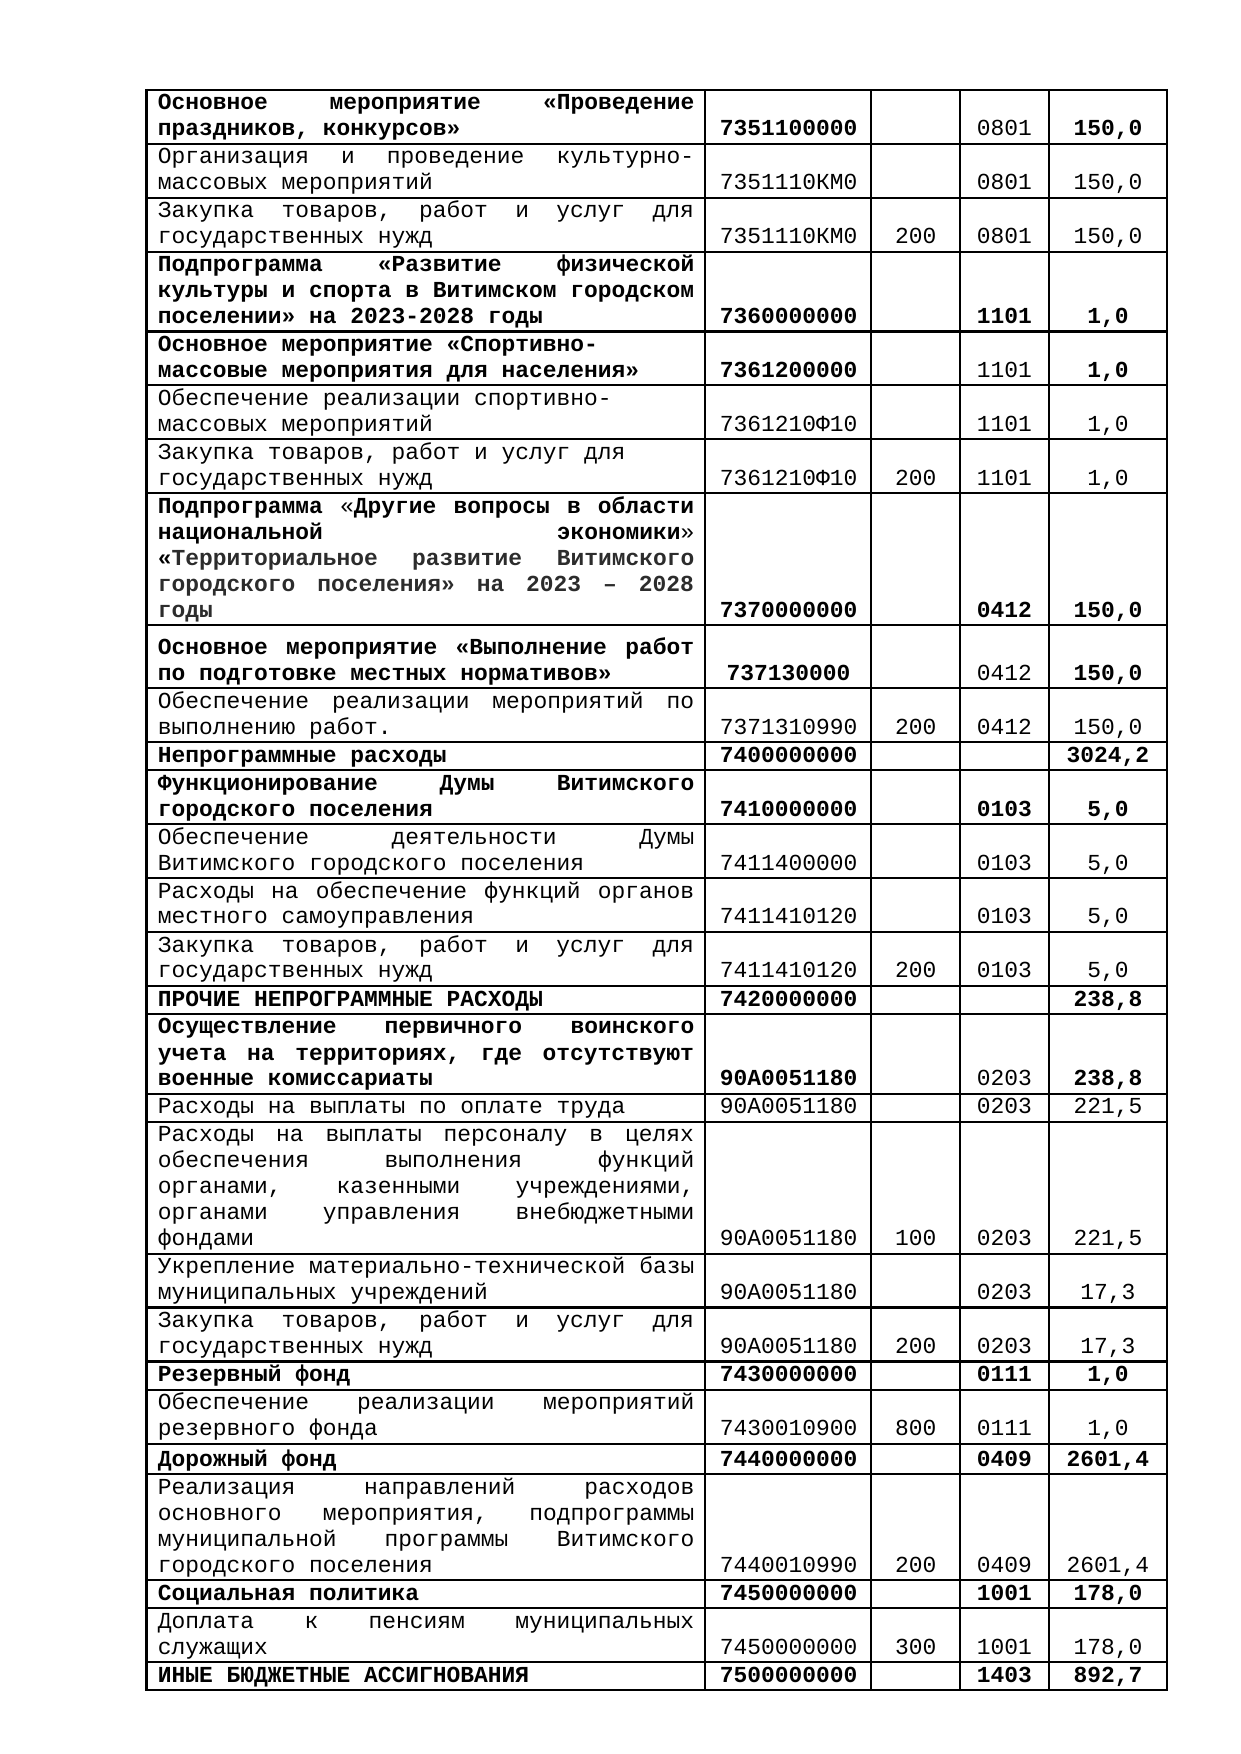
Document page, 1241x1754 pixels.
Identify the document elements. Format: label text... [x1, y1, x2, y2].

table_cell 7420000000 [706, 987, 870, 1013]
table_cell [872, 145, 959, 197]
table_cell 7371310990 [706, 689, 870, 741]
table_cell 7351110КМ0 [706, 199, 870, 251]
table_cell Закупка товаров, работ и услуг для государственных нужд [148, 1309, 704, 1360]
table_cell 221,5 [1050, 1123, 1166, 1252]
table_cell 0203 [961, 1255, 1048, 1306]
table_cell 7361210Ф10 [706, 386, 870, 438]
table_cell 0801 [961, 199, 1048, 251]
table_cell 0203 [961, 1095, 1048, 1121]
table_cell 90А0051180 [706, 1309, 870, 1360]
table_cell Закупка товаров, работ и услуг для государственных нужд [148, 933, 704, 985]
table_cell 7411410120 [706, 933, 870, 985]
table_cell Основное мероприятие «Спортивно-массовые мероприятия для населения» [148, 333, 704, 384]
table_cell 7411400000 [706, 825, 870, 877]
table_cell 200 [872, 440, 959, 492]
table_cell 0103 [961, 933, 1048, 985]
table_cell [872, 1015, 959, 1093]
table_cell 1001 [961, 1581, 1048, 1607]
table_cell 1101 [961, 386, 1048, 438]
table_cell 7450000000 [706, 1581, 870, 1607]
table_cell 200 [872, 1475, 959, 1579]
table_cell 1403 [961, 1663, 1048, 1689]
table_cell 0412 [961, 626, 1048, 687]
table_cell 5,0 [1050, 879, 1166, 931]
table_cell 0409 [961, 1445, 1048, 1473]
table_cell 0801 [961, 145, 1048, 197]
table_cell Обеспечение реализации спортивно-массовых мероприятий [148, 386, 704, 438]
table_cell Обеспечение деятельности Думы Витимского городского поселения [148, 825, 704, 877]
table_cell Расходы на выплаты по оплате труда [148, 1095, 704, 1121]
table_cell Обеспечение реализации мероприятий резервного фонда [148, 1391, 704, 1442]
table_cell 200 [872, 689, 959, 741]
table_cell 0203 [961, 1123, 1048, 1252]
table_cell 7361200000 [706, 333, 870, 384]
table_cell [872, 386, 959, 438]
table_cell 7440010990 [706, 1475, 870, 1579]
table_cell Основное мероприятие «Проведение праздников, конкурсов» [148, 91, 704, 143]
table_cell 7360000000 [706, 253, 870, 330]
table_cell Закупка товаров, работ и услуг для государственных нужд [148, 440, 704, 492]
table_cell 90А0051180 [706, 1123, 870, 1252]
table_cell 1001 [961, 1609, 1048, 1661]
table_cell Закупка товаров, работ и услуг для государственных нужд [148, 199, 704, 251]
table_cell [872, 1255, 959, 1306]
table_cell 3024,2 [1050, 743, 1166, 769]
table_cell 150,0 [1050, 626, 1166, 687]
table_cell 5,0 [1050, 771, 1166, 823]
table_cell Непрограммные расходы [148, 743, 704, 769]
table_cell 1,0 [1050, 1391, 1166, 1442]
table_cell 90А0051180 [706, 1095, 870, 1121]
table_cell 0103 [961, 771, 1048, 823]
table_cell [872, 1445, 959, 1473]
table_cell 1,0 [1050, 386, 1166, 438]
table_cell 200 [872, 199, 959, 251]
table_cell [872, 1363, 959, 1388]
table_cell 300 [872, 1609, 959, 1661]
table_cell Осуществление первичного воинского учета на территориях, где отсутствуют военные комиссариаты [148, 1015, 704, 1093]
table_cell 7440000000 [706, 1445, 870, 1473]
table_cell 1,0 [1050, 1363, 1166, 1388]
table_cell [872, 1095, 959, 1121]
table_cell 7370000000 [706, 494, 870, 624]
table_cell 0103 [961, 825, 1048, 877]
table_cell [961, 743, 1048, 769]
table_cell 0412 [961, 689, 1048, 741]
table_cell 7450000000 [706, 1609, 870, 1661]
table_cell 5,0 [1050, 933, 1166, 985]
table_cell Расходы на выплаты персоналу в целях обеспечения выполнения функций органами, казенными учреждениями, органами управления внебюджетными фондами [148, 1123, 704, 1252]
table_cell [872, 1663, 959, 1689]
table_cell 7410000000 [706, 771, 870, 823]
table_cell 150,0 [1050, 199, 1166, 251]
table_cell 1101 [961, 440, 1048, 492]
table_cell 0203 [961, 1309, 1048, 1360]
table_cell Укрепление материально-технической базы муниципальных учреждений [148, 1255, 704, 1306]
table_cell ПРОЧИЕ НЕПРОГРАММНЫЕ РАСХОДЫ [148, 987, 704, 1013]
table_cell Организация и проведение культурно-массовых мероприятий [148, 145, 704, 197]
table_cell 7411410120 [706, 879, 870, 931]
table_cell 7400000000 [706, 743, 870, 769]
table_cell 17,3 [1050, 1255, 1166, 1306]
table_cell Доплата к пенсиям муниципальных служащих [148, 1609, 704, 1661]
table_cell Резервный фонд [148, 1363, 704, 1388]
table_cell 90А0051180 [706, 1255, 870, 1306]
table_cell 737130000 [706, 626, 870, 687]
table_cell Расходы на обеспечение функций органов местного самоуправления [148, 879, 704, 931]
table_cell 100 [872, 1123, 959, 1252]
table_cell Функционирование Думы Витимского городского поселения [148, 771, 704, 823]
table_cell ИНЫЕ БЮДЖЕТНЫЕ АССИГНОВАНИЯ [148, 1663, 704, 1689]
table_cell [872, 626, 959, 687]
table_cell 1,0 [1050, 333, 1166, 384]
table_cell 892,7 [1050, 1663, 1166, 1689]
table_cell 7351110КМ0 [706, 145, 870, 197]
table_cell [872, 743, 959, 769]
table_cell Социальная политика [148, 1581, 704, 1607]
table_cell 0111 [961, 1363, 1048, 1388]
table_cell 0412 [961, 494, 1048, 624]
table_cell 150,0 [1050, 91, 1166, 143]
table_cell [872, 987, 959, 1013]
table_cell 150,0 [1050, 145, 1166, 197]
table_cell 0801 [961, 91, 1048, 143]
table_cell Основное мероприятие «Выполнение работ по подготовке местных нормативов» [148, 626, 704, 687]
table_cell [872, 494, 959, 624]
table_cell 0203 [961, 1015, 1048, 1093]
table_cell 0111 [961, 1391, 1048, 1442]
table_cell 800 [872, 1391, 959, 1442]
table_cell [872, 253, 959, 330]
table_cell 2601,4 [1050, 1475, 1166, 1579]
table_cell [872, 879, 959, 931]
table_cell Обеспечение реализации мероприятий по выполнению работ. [148, 689, 704, 741]
table_cell 7351100000 [706, 91, 870, 143]
table_cell 0103 [961, 879, 1048, 931]
table_cell 238,8 [1050, 987, 1166, 1013]
table_cell 200 [872, 1309, 959, 1360]
table_cell Дорожный фонд [148, 1445, 704, 1473]
table_cell [872, 771, 959, 823]
table_cell 178,0 [1050, 1609, 1166, 1661]
table_cell [872, 1581, 959, 1607]
table_cell 1,0 [1050, 253, 1166, 330]
table_cell 178,0 [1050, 1581, 1166, 1607]
table_cell Реализация направлений расходов основного мероприятия, подпрограммы муниципальной программы Витимского городского поселения [148, 1475, 704, 1579]
table_cell 17,3 [1050, 1309, 1166, 1360]
table_cell 7500000000 [706, 1663, 870, 1689]
table_cell 7430000000 [706, 1363, 870, 1388]
table_cell 150,0 [1050, 494, 1166, 624]
table_cell 238,8 [1050, 1015, 1166, 1093]
table_cell [961, 987, 1048, 1013]
table_cell Подпрограмма «Другие вопросы в области национальной экономики» «Территориальное развитие Витимского городского поселения» на 2023 – 2028 годы [148, 494, 704, 624]
table_cell Подпрограмма «Развитие физической культуры и спорта в Витимском городском поселении» на 2023-2028 годы [148, 253, 704, 330]
table_cell [872, 825, 959, 877]
table_cell 7361210Ф10 [706, 440, 870, 492]
table_cell [872, 333, 959, 384]
table_cell 90А0051180 [706, 1015, 870, 1093]
table_cell 1101 [961, 333, 1048, 384]
table_cell 1101 [961, 253, 1048, 330]
table_cell 1,0 [1050, 440, 1166, 492]
table_cell 2601,4 [1050, 1445, 1166, 1473]
table_cell 150,0 [1050, 689, 1166, 741]
table_cell 221,5 [1050, 1095, 1166, 1121]
table_cell 0409 [961, 1475, 1048, 1579]
table_cell 200 [872, 933, 959, 985]
table_cell 5,0 [1050, 825, 1166, 877]
table_cell 7430010900 [706, 1391, 870, 1442]
table_cell [872, 91, 959, 143]
